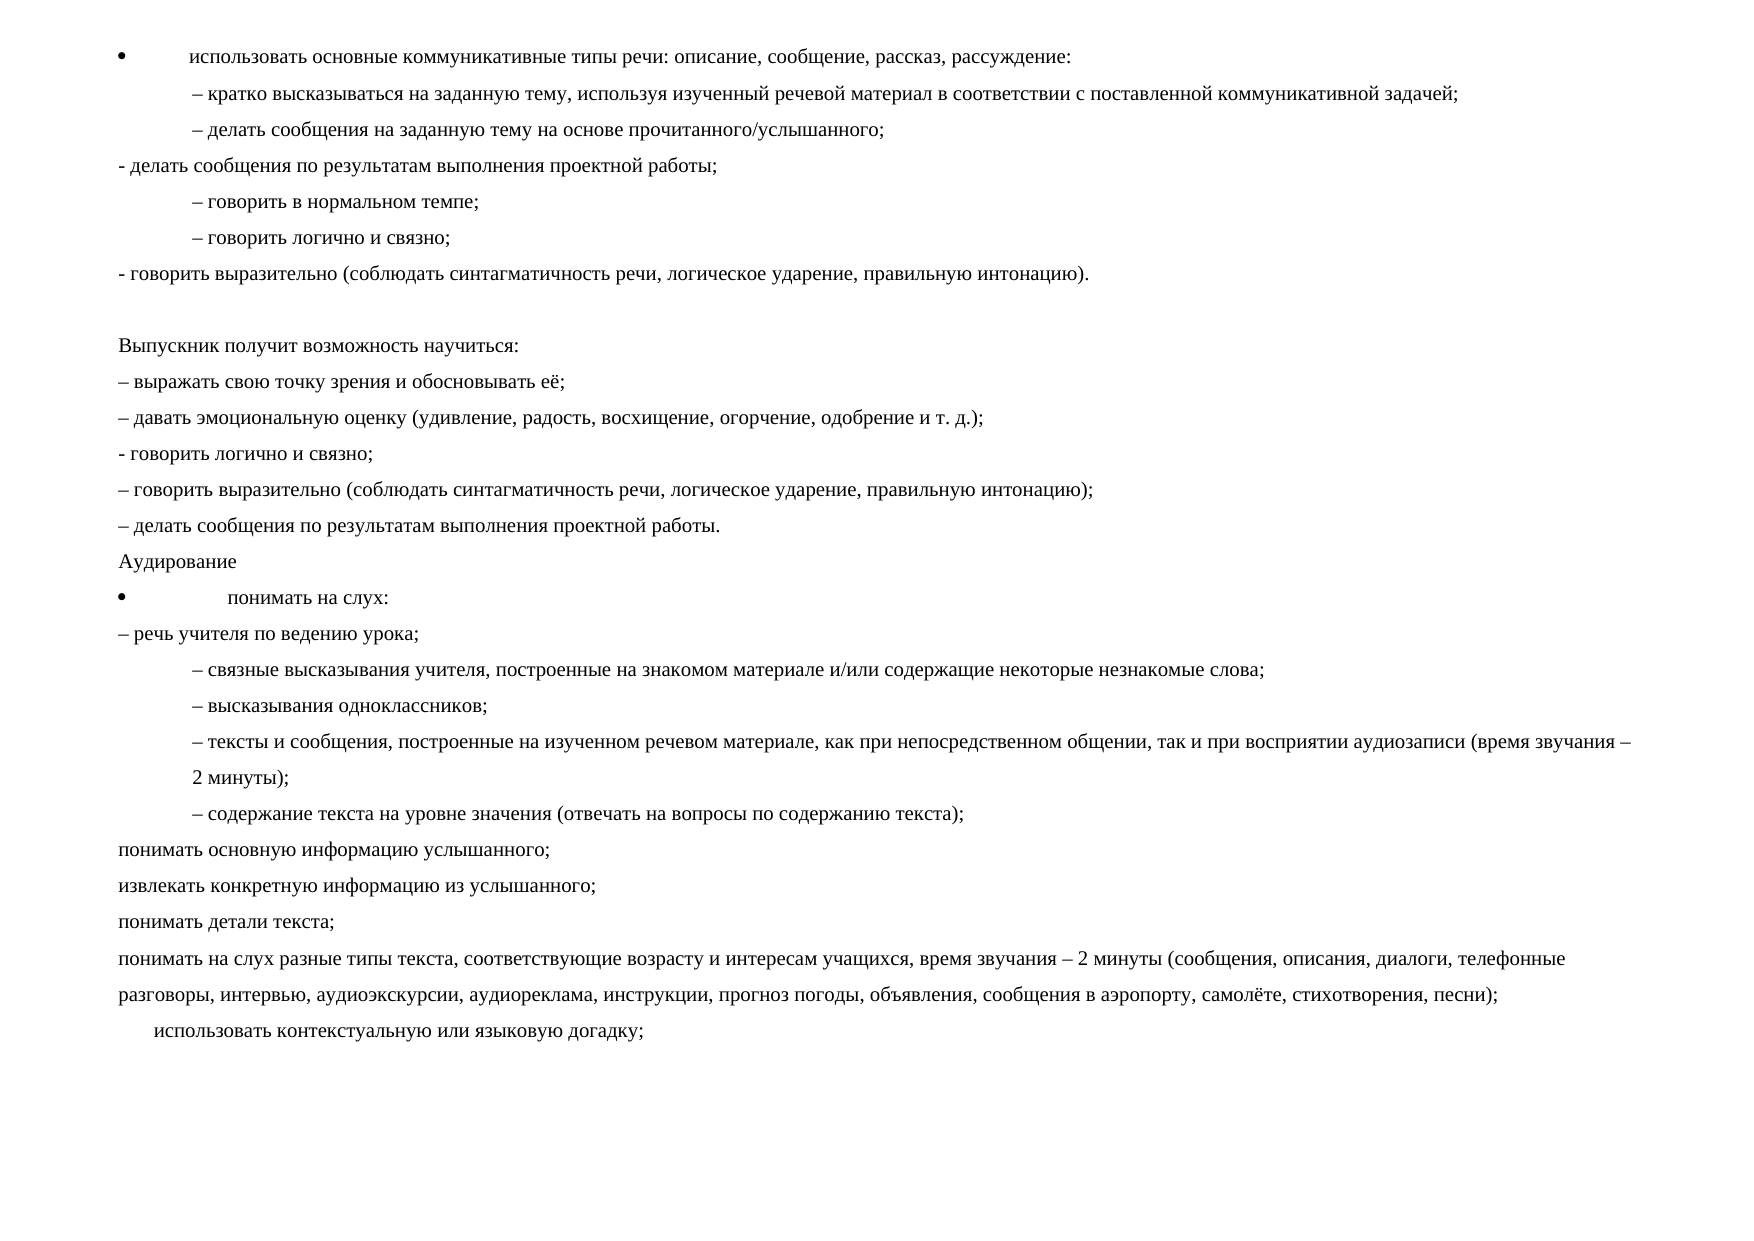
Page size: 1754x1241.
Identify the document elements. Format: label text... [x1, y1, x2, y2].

text – кратко высказываться на заданную тему, используя изученный речевой материал в соответствии с поставленной коммуникативной задачей; [192, 80, 1636, 104]
text - говорить выразительно (соблюдать синтагматичность речи, логическое ударение, правильную интонацию). [118, 261, 1636, 285]
text – давать эмоциональную оценку (удивление, радость, восхищение, огорчение, одобрение и т. д.); [118, 405, 1636, 429]
text - говорить логично и связно; [118, 441, 1636, 465]
text – речь учителя по ведению урока; [118, 621, 1636, 645]
text Аудирование [118, 549, 1636, 573]
text использовать контекстуальную или языковую догадку; [153, 1017, 1636, 1042]
text извлекать конкретную информацию из услышанного; [118, 873, 1636, 897]
text – связные высказывания учителя, построенные на знакомом материале и/или содержащие некоторые незнакомые слова; [192, 657, 1636, 681]
text понимать на слух разные типы текста, соответствующие возрасту и интересам учащихся, время звучания – 2 минуты (сообщения, описания, диалоги, телефонные разговоры, интервью, аудиоэкскурсии, аудиореклама, инструкции, прогноз погоды, объявления, сообщения в аэропорту, самолёте, стихотворения, песни); [118, 945, 1636, 1006]
list использовать основные коммуникативные типы речи: описание, сообщение, рассказ, рассуждение: [118, 44, 1636, 68]
text – высказывания одноклассников; [192, 693, 1636, 717]
text – говорить в нормальном темпе; [192, 188, 1636, 213]
text – делать сообщения на заданную тему на основе прочитанного/услышанного; [192, 116, 1636, 141]
text – выражать свою точку зрения и обосновывать её; [118, 369, 1636, 393]
list понимать на слух: [118, 585, 1636, 609]
text Выпускник получит возможность научиться: [118, 333, 1636, 357]
text – делать сообщения по результатам выполнения проектной работы. [118, 513, 1636, 537]
text – говорить логично и связно; [192, 224, 1636, 249]
text – тексты и сообщения, построенные на изученном речевом материале, как при непосредственном общении, так и при восприятии аудиозаписи (время звучания – 2 минуты); [192, 729, 1636, 789]
text - делать сообщения по результатам выполнения проектной работы; [118, 152, 1636, 177]
text понимать детали текста; [118, 909, 1636, 933]
text – содержание текста на уровне значения (отвечать на вопросы по содержанию текста); [192, 801, 1636, 825]
text понимать основную информацию услышанного; [118, 837, 1636, 861]
text – говорить выразительно (соблюдать синтагматичность речи, логическое ударение, правильную интонацию); [118, 477, 1636, 501]
